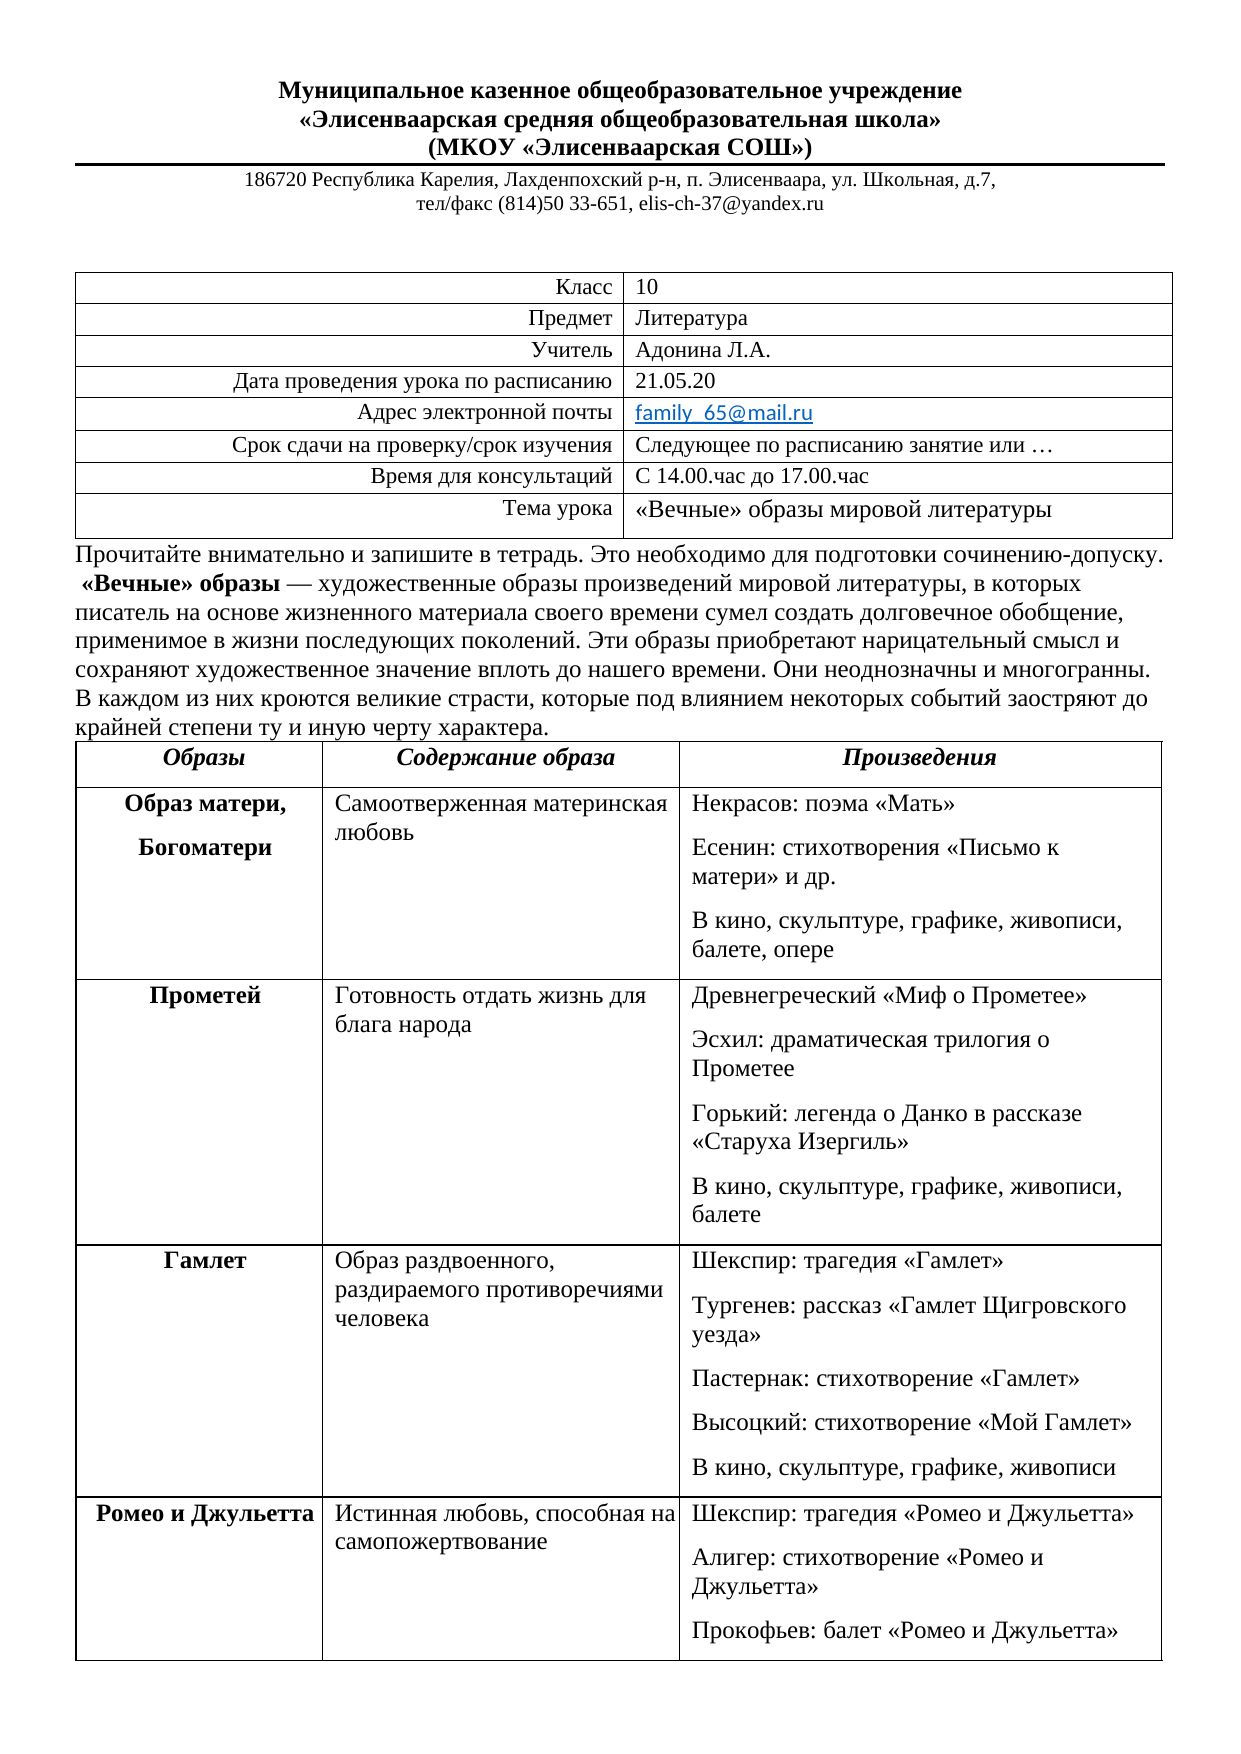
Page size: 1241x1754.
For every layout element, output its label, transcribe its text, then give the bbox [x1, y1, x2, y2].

table_cell 21.05.20 [624, 367, 1172, 397]
table_cell Время для консультаций [76, 463, 623, 493]
text 186720 Республика Карелия, Лахденпохский р-н, п. Элисенваара, ул. Школьная, д.7, [75, 166, 1165, 191]
table_cell family_65@mail.ru [624, 398, 1172, 430]
table_cell Предмет [76, 304, 623, 334]
text (МКОУ «Элисенваарская СОШ») [75, 132, 1165, 163]
table_cell Шекспир: трагедия «Гамлет» Тургенев: рассказ «Гамлет Щигровского уезда» Пастернак: стихотворение «Гамлет» Высоцкий: стихотворение «Мой Гамлет» В кино, скульптуре, графике, живописи [680, 1246, 1161, 1496]
table_header Содержание образа [323, 742, 679, 786]
table_cell С 14.00.час до 17.00.час [624, 463, 1172, 493]
table_header Произведения [680, 742, 1161, 786]
table_cell «Вечные» образы мировой литературы [624, 494, 1172, 538]
text Прочитайте внимательно и запишите в тетрадь. Это необходимо для подготовки сочинению-допуску. [75, 539, 1165, 568]
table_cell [323, 1498, 679, 1659]
table_cell Некрасов: поэма «Мать» Есенин: стихотворения «Письмо к матери» и др. В кино, скульптуре, графике, живописи, балете, опере [680, 788, 1161, 979]
table_header 10 [624, 273, 1172, 303]
table_header Класс [76, 273, 623, 303]
text Муниципальное казенное общеобразовательное учреждение [75, 75, 1165, 104]
text тел/факс (814)50 33-651, elis-ch-37@yandex.ru [75, 191, 1165, 214]
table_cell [680, 1498, 1161, 1659]
table_cell Самоотверженная материнская любовь [323, 788, 679, 979]
table_cell Готовность отдать жизнь для блага народа [323, 980, 679, 1244]
table_cell Древнегреческий «Миф о Прометее» Эсхил: драматическая трилогия о Прометее Горький: легенда о Данко в рассказе «Старуха Изергиль» В кино, скульптуре, графике, живописи, балете [680, 980, 1161, 1244]
table_cell Следующее по расписанию занятие или … [624, 431, 1172, 462]
table_cell Учитель [76, 336, 623, 366]
table_cell Образ раздвоенного, раздираемого противоречиями человека [323, 1246, 679, 1496]
table_cell Литература [624, 304, 1172, 334]
table_cell Адонина Л.А. [624, 336, 1172, 366]
table_cell Адрес электронной почты [76, 398, 623, 430]
table_cell Дата проведения урока по расписанию [76, 367, 623, 397]
table_cell Гамлет [77, 1246, 322, 1496]
table_cell Прометей [77, 980, 322, 1244]
table_cell Срок сдачи на проверку/срок изучения [76, 431, 623, 462]
table_cell Ромео и Джульетта [77, 1498, 322, 1659]
table_header Образы [77, 742, 322, 786]
text «Элисенваарская средняя общеобразовательная школа» [75, 104, 1165, 132]
text «Вечные» образы — художественные образы произведений мировой литературы, в которых писатель на основе жизненного материала своего времени сумел создать долговечное обобщение, применимое в жизни последующих поколений. Эти образы приобретают нарицательный смысл и сохраняют художественное значение вплоть до нашего времени. Они неоднозначны и многогранны. В каждом из них кроются великие страсти, которые под влиянием некоторых событий заостряют до крайней степени ту и иную черту характера. [75, 568, 1165, 741]
table_cell Тема урока [76, 494, 623, 538]
table_cell Образ матери, Богоматери [77, 788, 322, 979]
